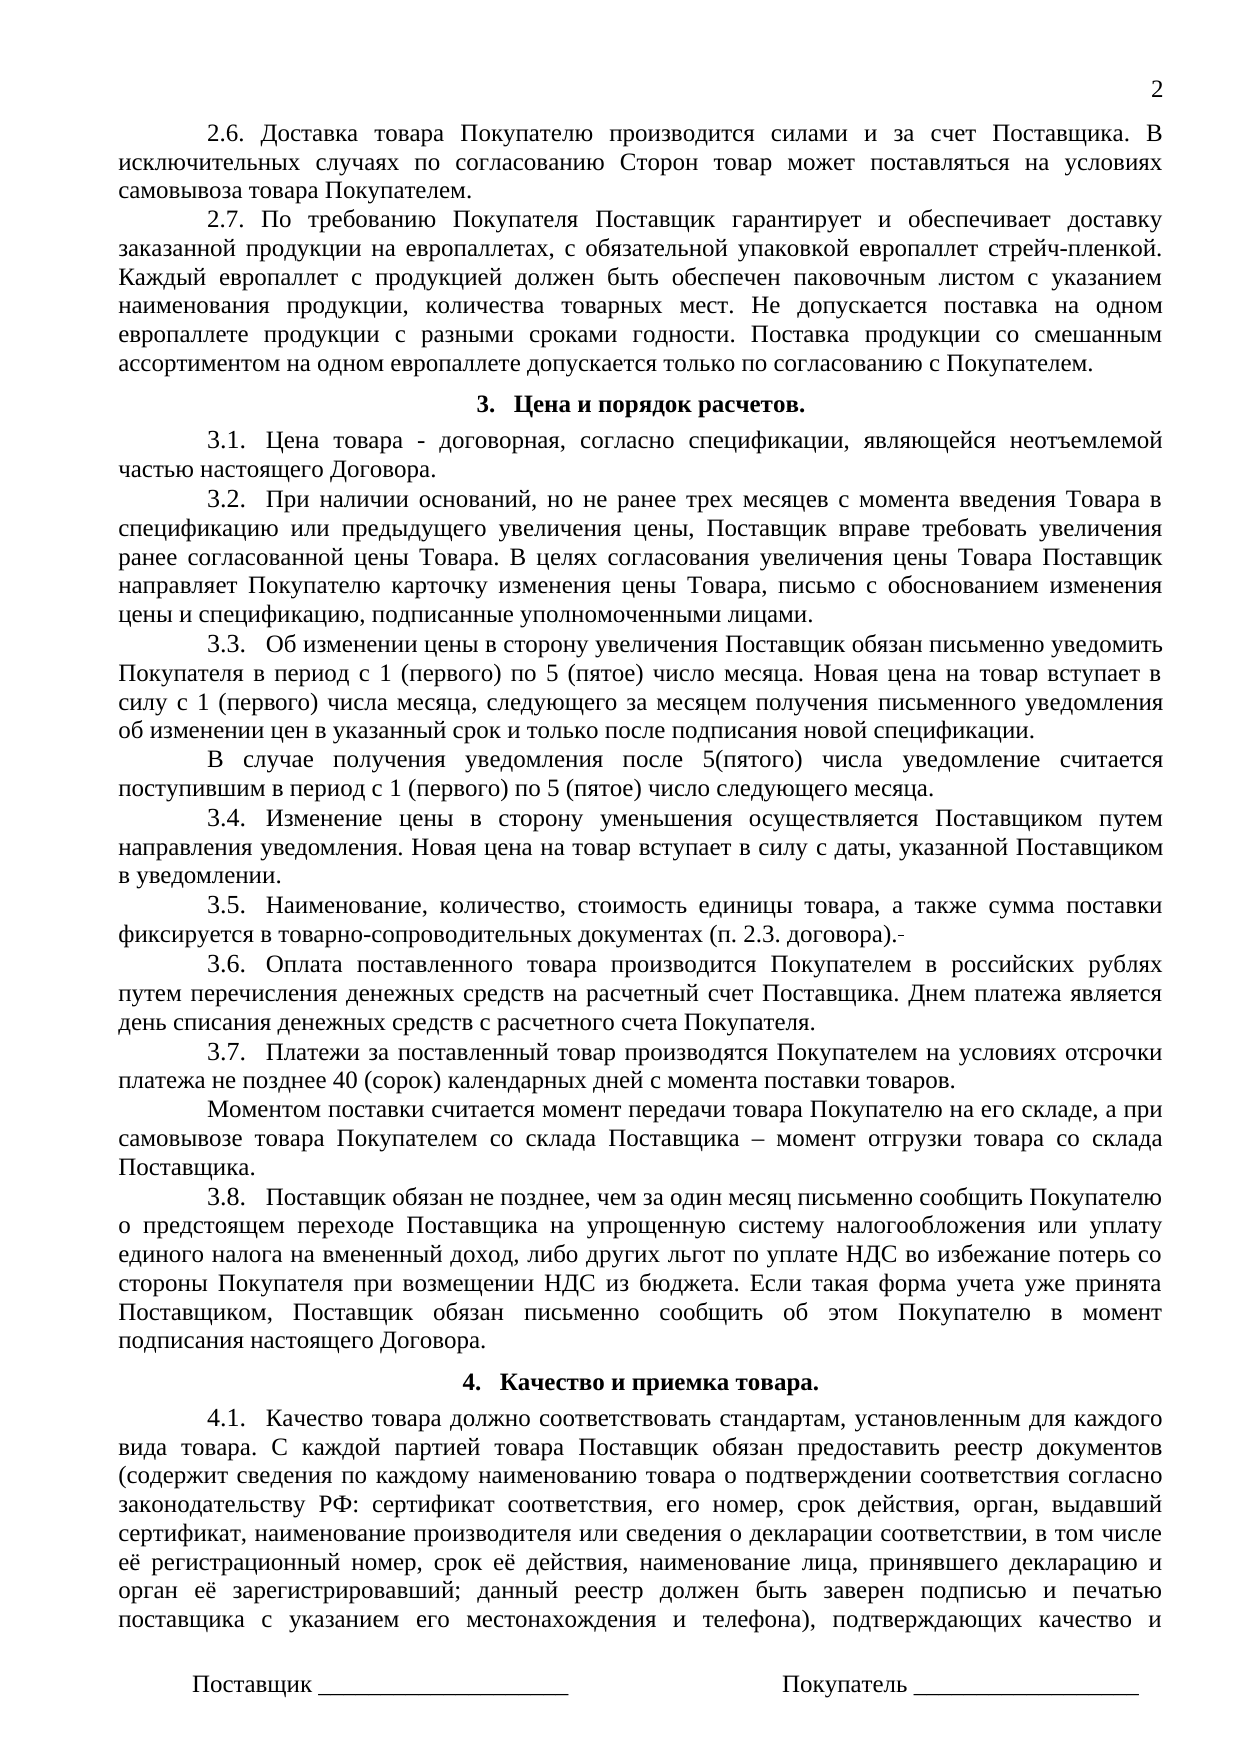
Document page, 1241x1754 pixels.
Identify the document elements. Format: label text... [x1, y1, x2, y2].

list Платежи за поставленный товар производятся Покупателем на условиях отсрочки платежа не позднее 40 (сорок) календарных дней с момента поставки товаров. [118, 1036, 1163, 1094]
list Поставщик обязан не позднее, чем за один месяц письменно сообщить Покупателю о предстоящем переходе Поставщика на упрощенную систему налогообложения или уплату единого налога на вмененный доход, либо других льгот по уплате НДС во избежание потерь со стороны Покупателя при возмещении НДС из бюджета. Если такая форма учета уже принята Поставщиком, Поставщик обязан письменно сообщить об этом Покупателю в момент подписания настоящего Договора. [118, 1181, 1163, 1354]
list Наименование, количество, стоимость единицы товара, а также сумма поставки фиксируется в товарно-сопроводительных документах (п. 2.3. договора). [118, 889, 1163, 948]
text Моментом поставки считается момент передачи товара Покупателю на его складе, а при самовывозе товара Покупателем со склада Поставщика – момент отгрузки товара со склада Поставщика. [118, 1094, 1163, 1181]
list Оплата поставленного товара производится Покупателем в российских рублях путем перечисления денежных средств на расчетный счет Поставщика. Днем платежа является день списания денежных средств с расчетного счета Покупателя. [118, 948, 1163, 1036]
text В случае получения уведомления после 5(пятого) числа уведомление считается поступившим в период с 1 (первого) по 5 (пятое) число следующего месяца. [118, 744, 1163, 802]
list Цена товара - договорная, согласно спецификации, являющейся неотъемлемой частью настоящего Договора. [118, 424, 1163, 483]
list Цена и порядок расчетов. [118, 389, 1163, 418]
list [118, 1402, 1163, 1633]
text 2.7. По требованию Покупателя Поставщик гарантирует и обеспечивает доставку заказанной продукции на европаллетах, с обязательной упаковкой европаллет стрейч-пленкой. Каждый европаллет с продукцией должен быть обеспечен паковочным листом с указанием наименования продукции, количества товарных мест. Не допускается поставка на одном европаллете продукции с разными сроками годности. Поставка продукции со смешанным ассортиментом на одном европаллете допускается только по согласованию с Покупателем. [118, 204, 1163, 377]
list При наличии оснований, но не ранее трех месяцев с момента введения Товара в спецификацию или предыдущего увеличения цены, Поставщик вправе требовать увеличения ранее согласованной цены Товара. В целях согласования увеличения цены Товара Поставщик направляет Покупателю карточку изменения цены Товара, письмо с обоснованием изменения цены и спецификацию, подписанные уполномоченными лицами. [118, 483, 1163, 628]
list Изменение цены в сторону уменьшения осуществляется Поставщиком путем направления уведомления. Новая цена на товар вступает в силу с даты, указанной Поставщиком в уведомлении. [118, 802, 1163, 889]
list Об изменении цены в сторону увеличения Поставщик обязан письменно уведомить Покупателя в период с 1 (первого) по 5 (пятое) число месяца. Новая цена на товар вступает в силу с 1 (первого) числа месяца, следующего за месяцем получения письменного уведомления об изменении цен в указанный срок и только после подписания новой спецификации. [118, 628, 1163, 744]
text 2.6. Доставка товара Покупателю производится силами и за счет Поставщика. В исключительных случаях по согласованию Сторон товар может поставляться на условиях самовывоза товара Покупателем. [118, 118, 1163, 204]
list Качество и приемка товара. [118, 1367, 1163, 1396]
